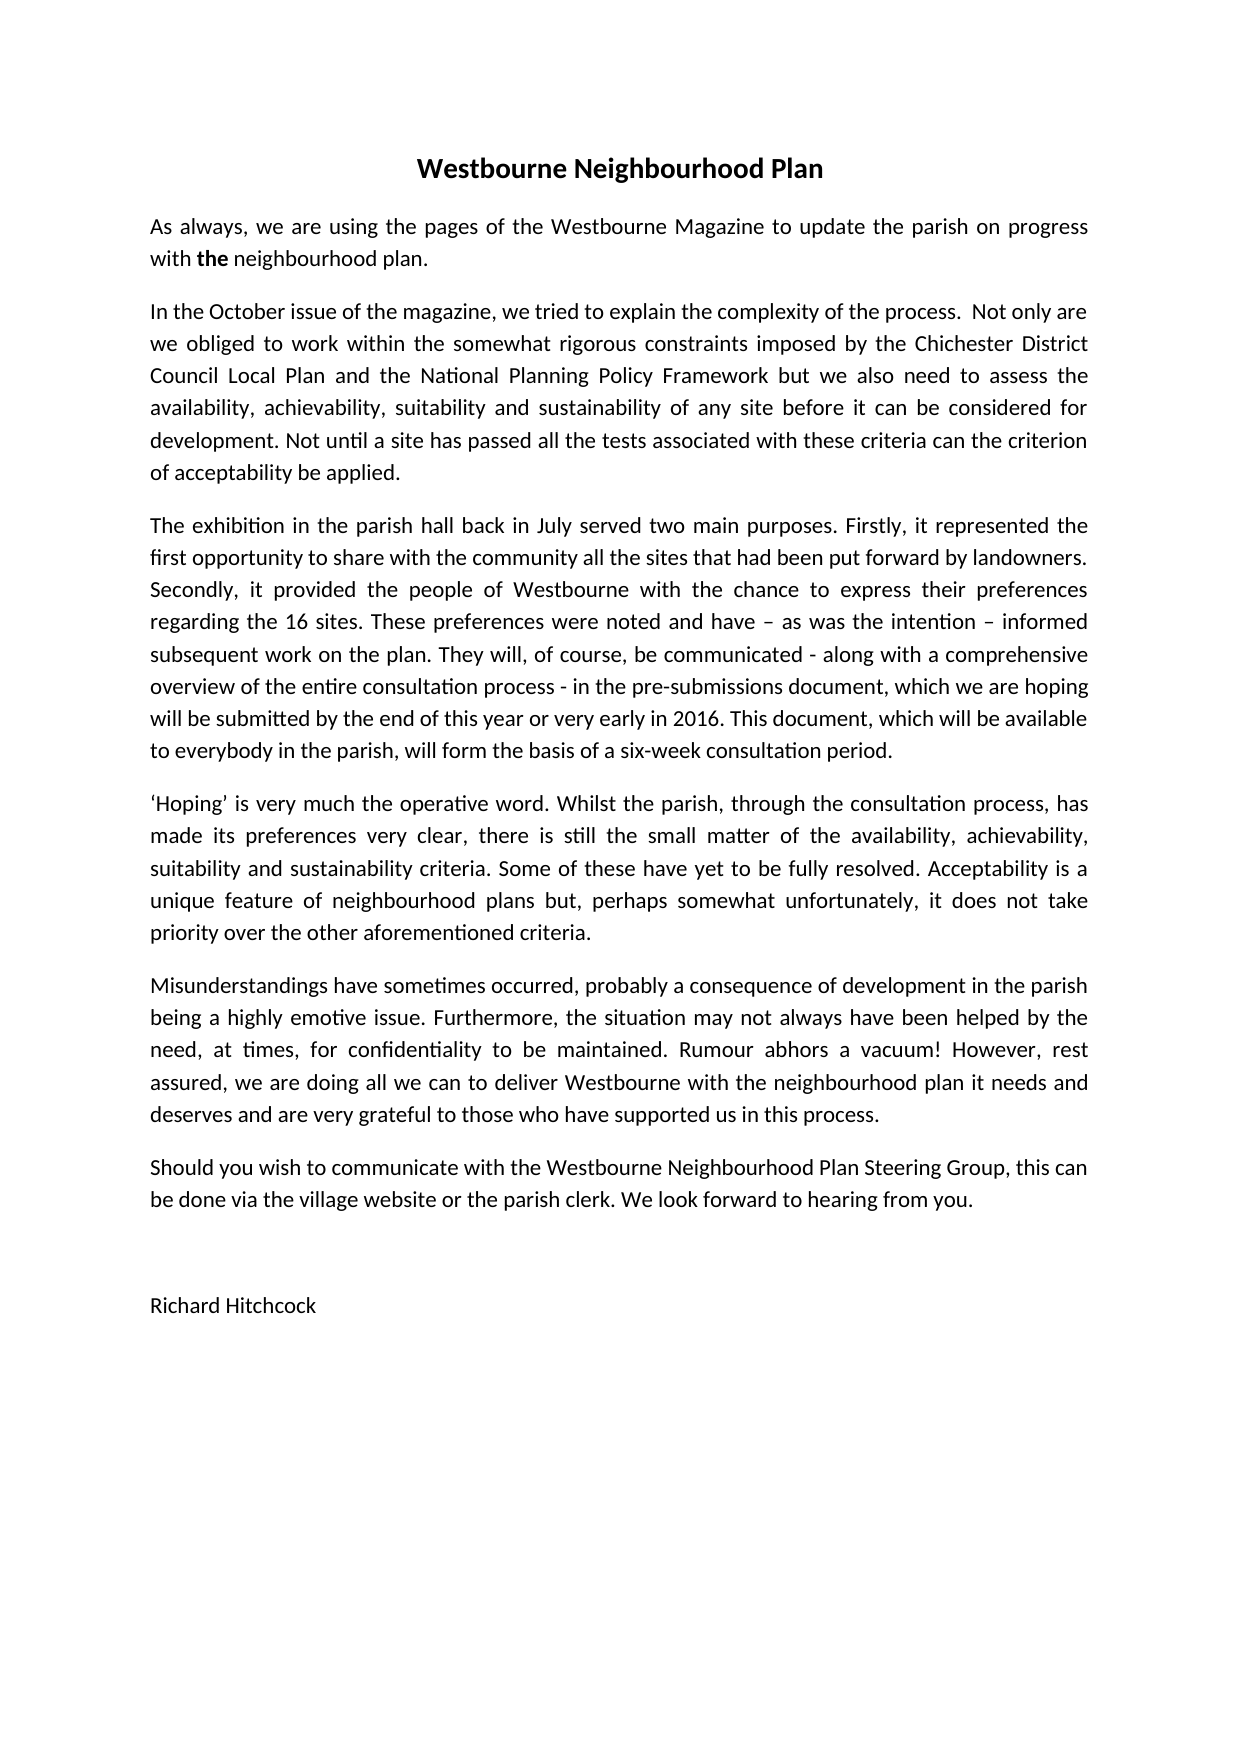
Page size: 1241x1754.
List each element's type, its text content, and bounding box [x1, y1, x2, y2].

text Richard Hitchcock [150, 1291, 1090, 1319]
text As always, we are using the pages of the Westbourne Magazine to update the parish on progress with the neighbourhood plan. [150, 212, 1090, 272]
text Should you wish to communicate with the Westbourne Neighbourhood Plan Steering Group, this can be done via the village website or the parish clerk. We look forward to hearing from you. [150, 1153, 1090, 1213]
text The exhibition in the parish hall back in July served two main purposes. Firstly, it represented the first opportunity to share with the community all the sites that had been put forward by landowners. Secondly, it provided the people of Westbourne with the chance to express their preferences regarding the 16 sites. These preferences were noted and have – as was the intention – informed subsequent work on the plan. They will, of course, be communicated - along with a comprehensive overview of the entire consultation process - in the pre-submissions document, which we are hoping will be submitted by the end of this year or very early in 2016. This document, which will be available to everybody in the parish, will form the basis of a six-week consultation period. [150, 511, 1090, 764]
text Misunderstandings have sometimes occurred, probably a consequence of development in the parish being a highly emotive issue. Furthermore, the situation may not always have been helped by the need, at times, for confidentiality to be maintained. Rumour abhors a vacuum! However, rest assured, we are doing all we can to deliver Westbourne with the neighbourhood plan it needs and deserves and are very grateful to those who have supported us in this process. [150, 971, 1090, 1128]
text In the October issue of the magazine, we tried to explain the complexity of the process. Not only are we obliged to work within the somewhat rigorous constraints imposed by the Chichester District Council Local Plan and the National Planning Policy Framework but we also need to assess the availability, achievability, suitability and sustainability of any site before it can be considered for development. Not until a site has passed all the tests associated with these criteria can the criterion of acceptability be applied. [150, 297, 1090, 486]
text Westbourne Neighbourhood Plan [150, 150, 1090, 186]
text ‘Hoping’ is very much the operative word. Whilst the parish, through the consultation process, has made its preferences very clear, there is still the small matter of the availability, achievability, suitability and sustainability criteria. Some of these have yet to be fully resolved. Acceptability is a unique feature of neighbourhood plans but, perhaps somewhat unfortunately, it does not take priority over the other aforementioned criteria. [150, 789, 1090, 946]
